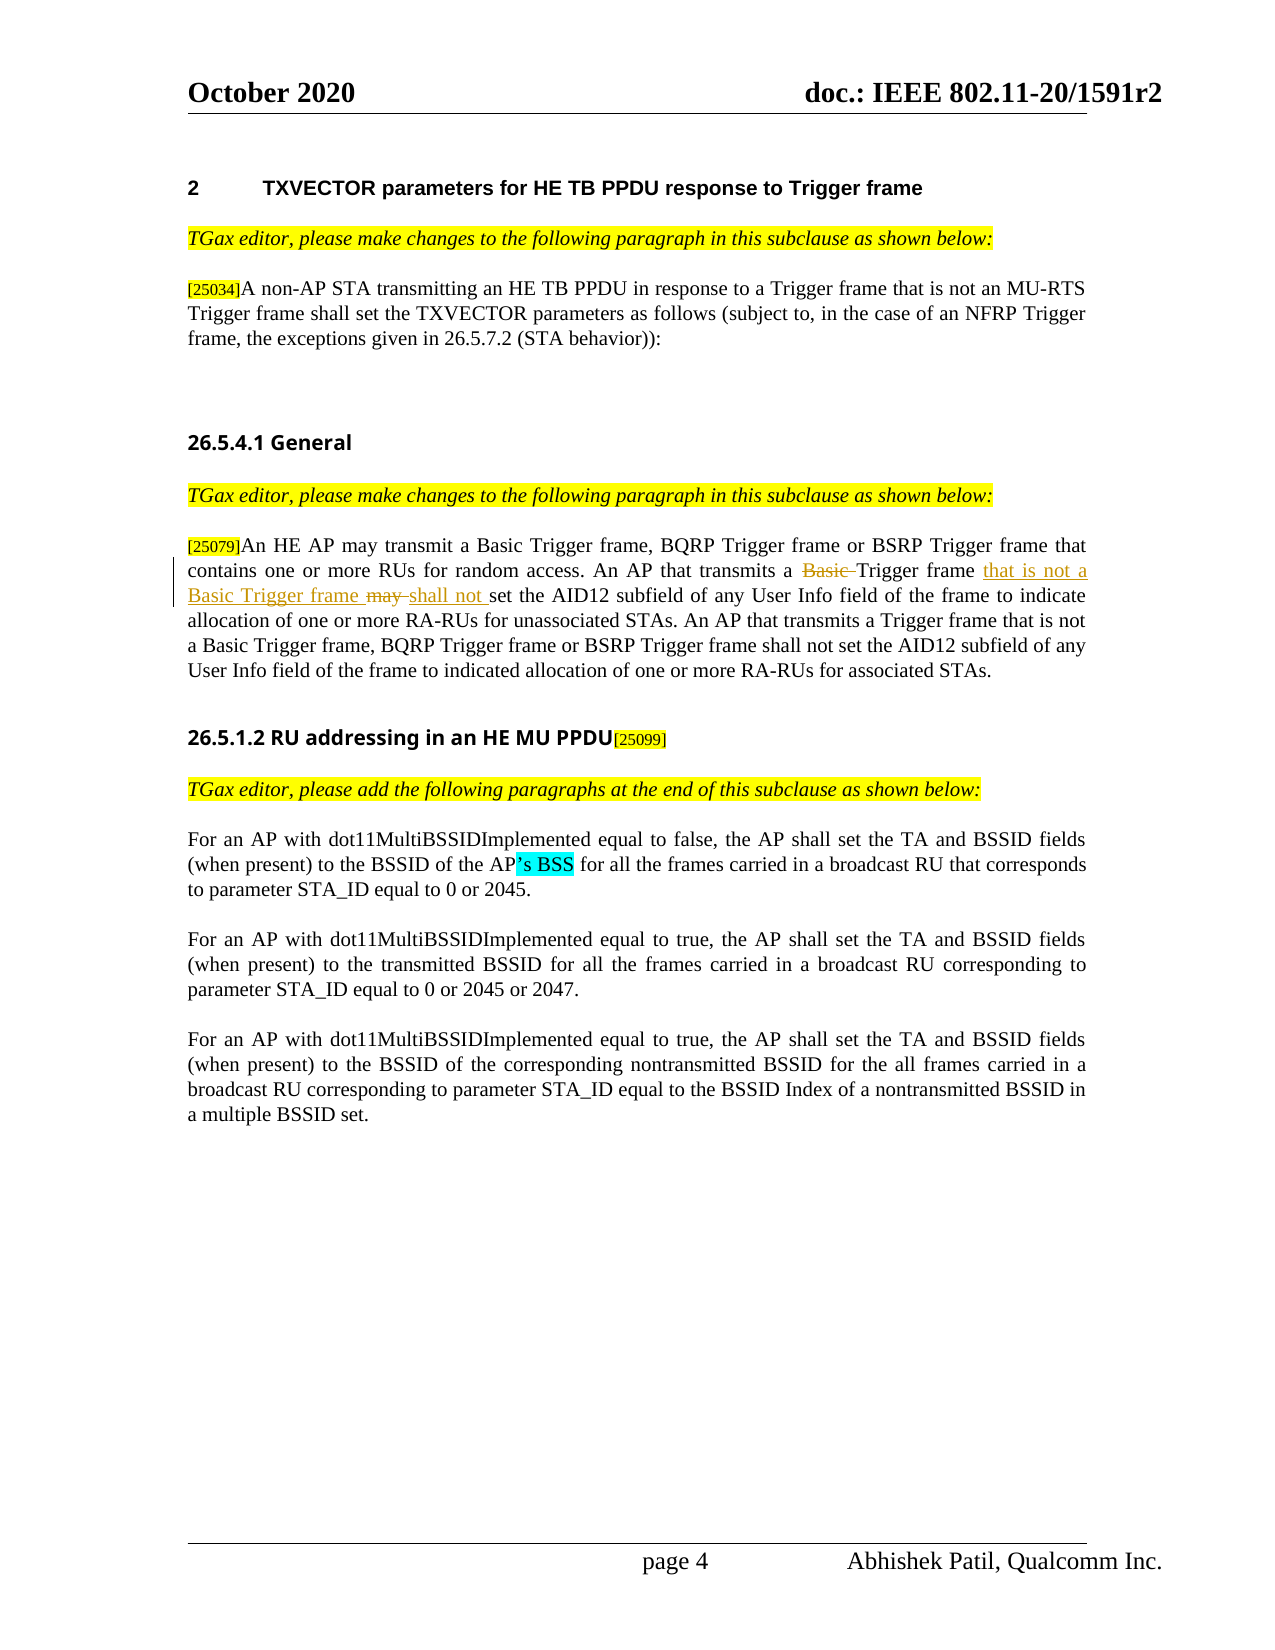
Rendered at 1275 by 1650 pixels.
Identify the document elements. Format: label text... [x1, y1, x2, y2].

text For an AP with dot11MultiBSSIDImplemented equal to false, the AP shall set the TA and BSSID fields (when present) to the BSSID of the AP’s BSS for all the frames carried in a broadcast RU that corresponds to parameter STA_ID equal to 0 or 2045. [187, 826, 1087, 901]
text For an AP with dot11MultiBSSIDImplemented equal to true, the AP shall set the TA and BSSID fields (when present) to the transmitted BSSID for all the frames carried in a broadcast RU corresponding to parameter STA_ID equal to 0 or 2045 or 2047. [187, 926, 1087, 1001]
text For an AP with dot11MultiBSSIDImplemented equal to true, the AP shall set the TA and BSSID fields (when present) to the BSSID of the corresponding nontransmitted BSSID for the all frames carried in a broadcast RU corresponding to parameter STA_ID equal to the BSSID Index of a nontransmitted BSSID in a multiple BSSID set. [187, 1026, 1087, 1126]
text 26.5.1.2 RU addressing in an HE MU PPDU[25099] [187, 723, 1087, 751]
text [25079]An HE AP may transmit a Basic Trigger frame, BQRP Trigger frame or BSRP Trigger frame that contains one or more RUs for random access. An AP that transmits a Trigger frame set the AID12 subfield of any User Info field of the frame to indicate allocation of one or more RA-RUs for unassociated STAs. An AP that transmits a Trigger frame that is not a Basic Trigger frame, BQRP Trigger frame or BSRP Trigger frame shall not set the AID12 subfield of any User Info field of the frame to indicated allocation of one or more RA-RUs for associated STAs. [187, 532, 1087, 682]
text 26.5.4.1 General [187, 428, 1087, 457]
list TXVECTOR parameters for HE TB PPDU response to Trigger frame [187, 175, 1087, 200]
text TGax editor, please add the following paragraphs at the end of this subclause as shown below: [187, 776, 1087, 801]
text TGax editor, please make changes to the following paragraph in this subclause as shown below: [187, 482, 1087, 507]
text [25034]A non-AP STA transmitting an HE TB PPDU in response to a Trigger frame that is not an MU-RTS Trigger frame(#24292) shall set the TXVECTOR parameters as follows (subject to, in the case of an NFRP Trigger frame, the exceptions given in 26.5.7.2 (STA behavior)): [187, 275, 1087, 350]
text TGax editor, please make changes to the following paragraph in this subclause as shown below: [187, 225, 1087, 250]
